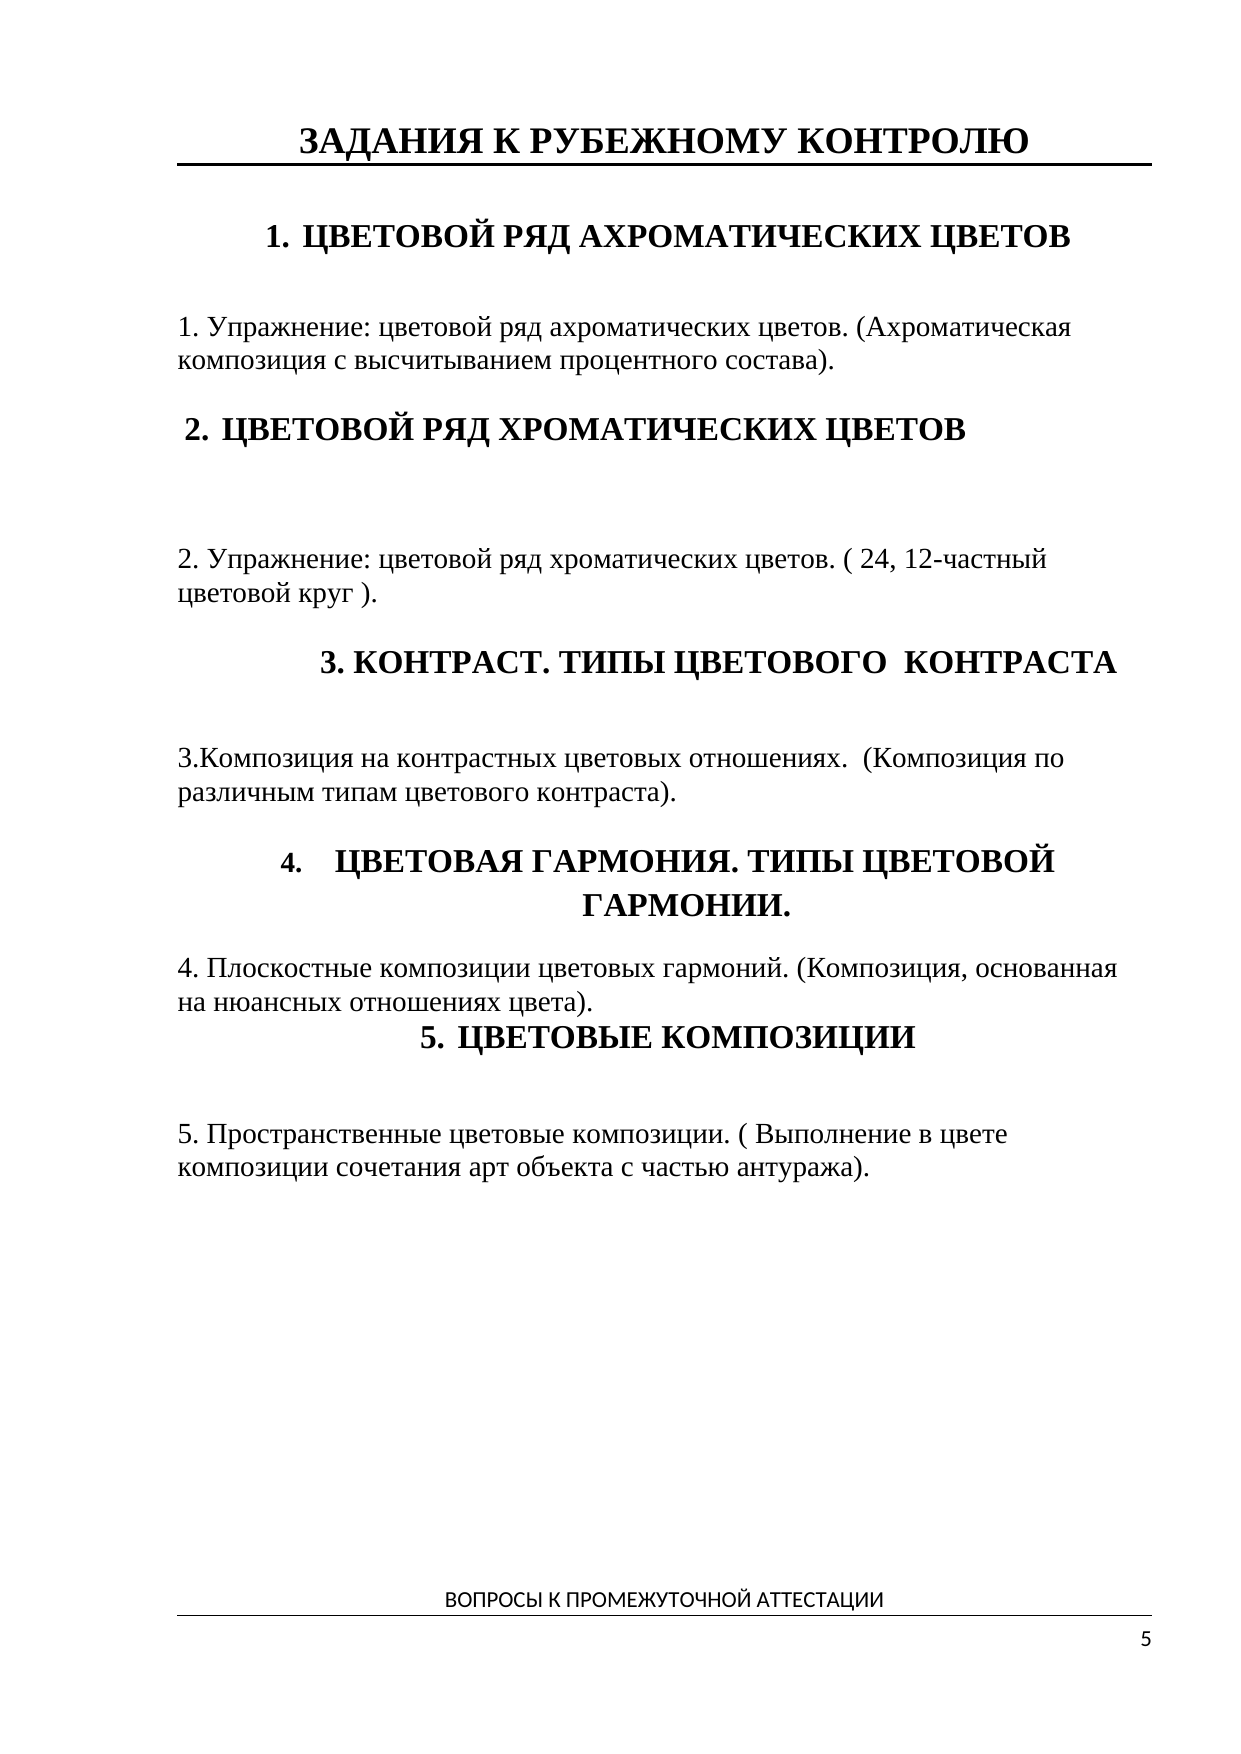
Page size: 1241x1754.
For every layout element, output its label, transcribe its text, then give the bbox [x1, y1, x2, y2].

text 3.Композиция на контрастных цветовых отношениях. (Композиция по различным типам цветового контраста). [177, 741, 1152, 808]
list ЦВЕТОВОЙ РЯД ХРОМАТИЧЕСКИХ ЦВЕТОВ [184, 409, 1152, 448]
list ЦВЕТОВЫЕ КОМПОЗИЦИИ [184, 1017, 1152, 1056]
list ЦВЕТОВОЙ РЯД АХРОМАТИЧЕСКИХ ЦВЕТОВ [184, 216, 1152, 254]
text ЗАДАНИЯ К РУБЕЖНОМУ КОНТРОЛЮ [177, 118, 1152, 163]
text 1. Упражнение: цветовой ряд ахроматических цветов. (Ахроматическая композиция с высчитыванием процентного состава). [177, 309, 1152, 376]
text 3. КОНТРАСТ. ТИПЫ ЦВЕТОВОГО КОНТРАСТА [177, 642, 1152, 681]
list ЦВЕТОВАЯ ГАРМОНИЯ. ТИПЫ ЦВЕТОВОЙ ГАРМОНИИ. [184, 841, 1152, 924]
text 2. Упражнение: цветовой ряд хроматических цветов. ( 24, 12-частный цветовой круг ). [177, 542, 1152, 609]
text 5. Пространственные цветовые композиции. ( Выполнение в цвете композиции сочетания арт объекта с частью антуража). [177, 1116, 1152, 1183]
text 4. Плоскостные композиции цветовых гармоний. (Композиция, основанная на нюансных отношениях цвета). [177, 950, 1152, 1017]
